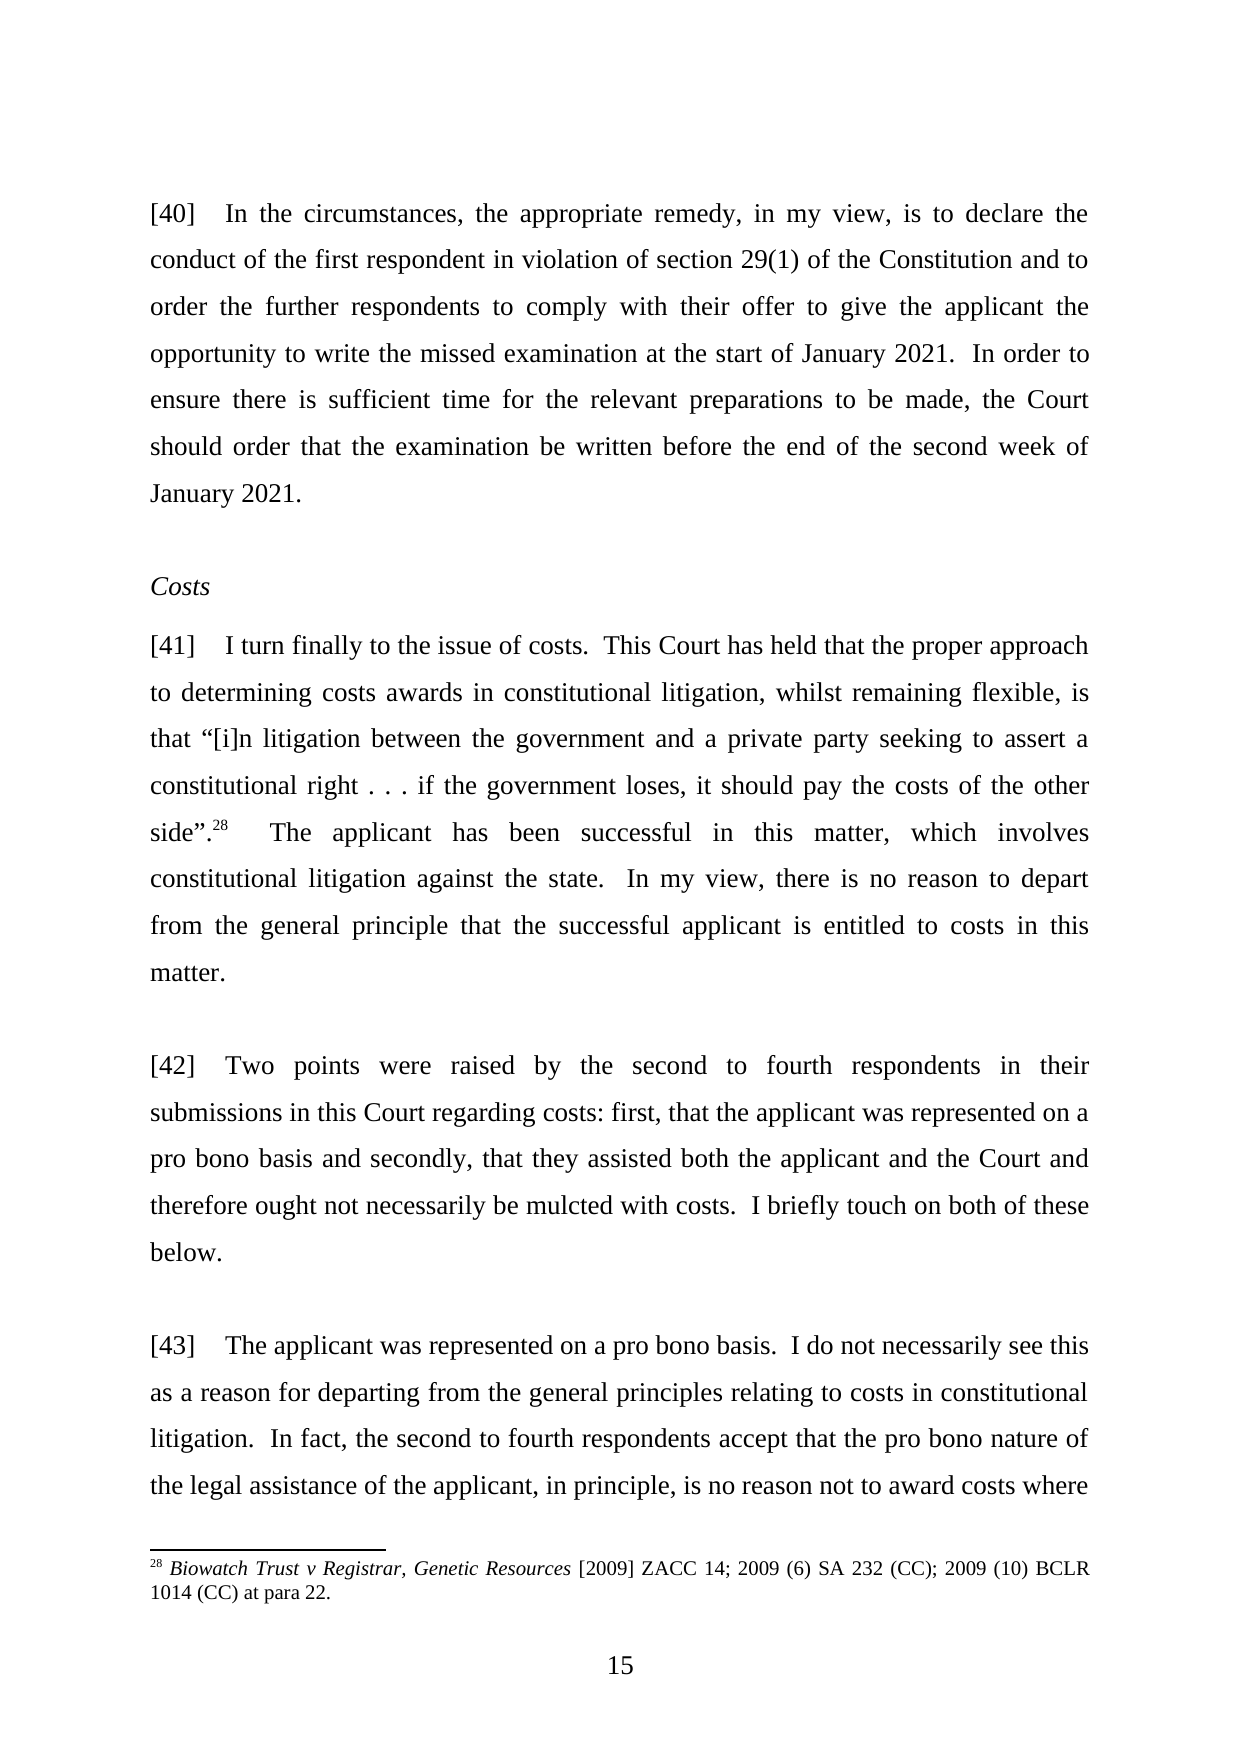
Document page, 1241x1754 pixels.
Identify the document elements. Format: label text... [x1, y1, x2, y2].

text In the circumstances, the appropriate remedy, in my view, is to declare the conduct of the first respondent in violation of section 29(1) of the Constitution and to order the further respondents to comply with their offer to give the applicant the opportunity to write the missed examination at the start of January 2021. In order to ensure there is sufficient time for the relevant preparations to be made, the Court should order that the examination be written before the end of the second week of January 2021. [150, 197, 1090, 508]
text I turn finally to the issue of costs. This Court has held that the proper approach to determining costs awards in constitutional litigation, whilst remaining flexible, is that “[i]n litigation between the government and a private party seeking to assert a constitutional right . . . if the government loses, it should pay the costs of the other side”. The applicant has been successful in this matter, which involves constitutional litigation against the state. In my view, there is no reason to depart from the general principle that the successful applicant is entitled to costs in this matter. [150, 629, 1090, 987]
subtitle Costs [150, 570, 1090, 601]
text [150, 1329, 1090, 1500]
text Two points were raised by the second to fourth respondents in their submissions in this Court regarding costs: first, that the applicant was represented on a pro bono basis and secondly, that they assisted both the applicant and the Court and therefore ought not necessarily be mulcted with costs. I briefly touch on both of these below. [150, 1049, 1090, 1267]
